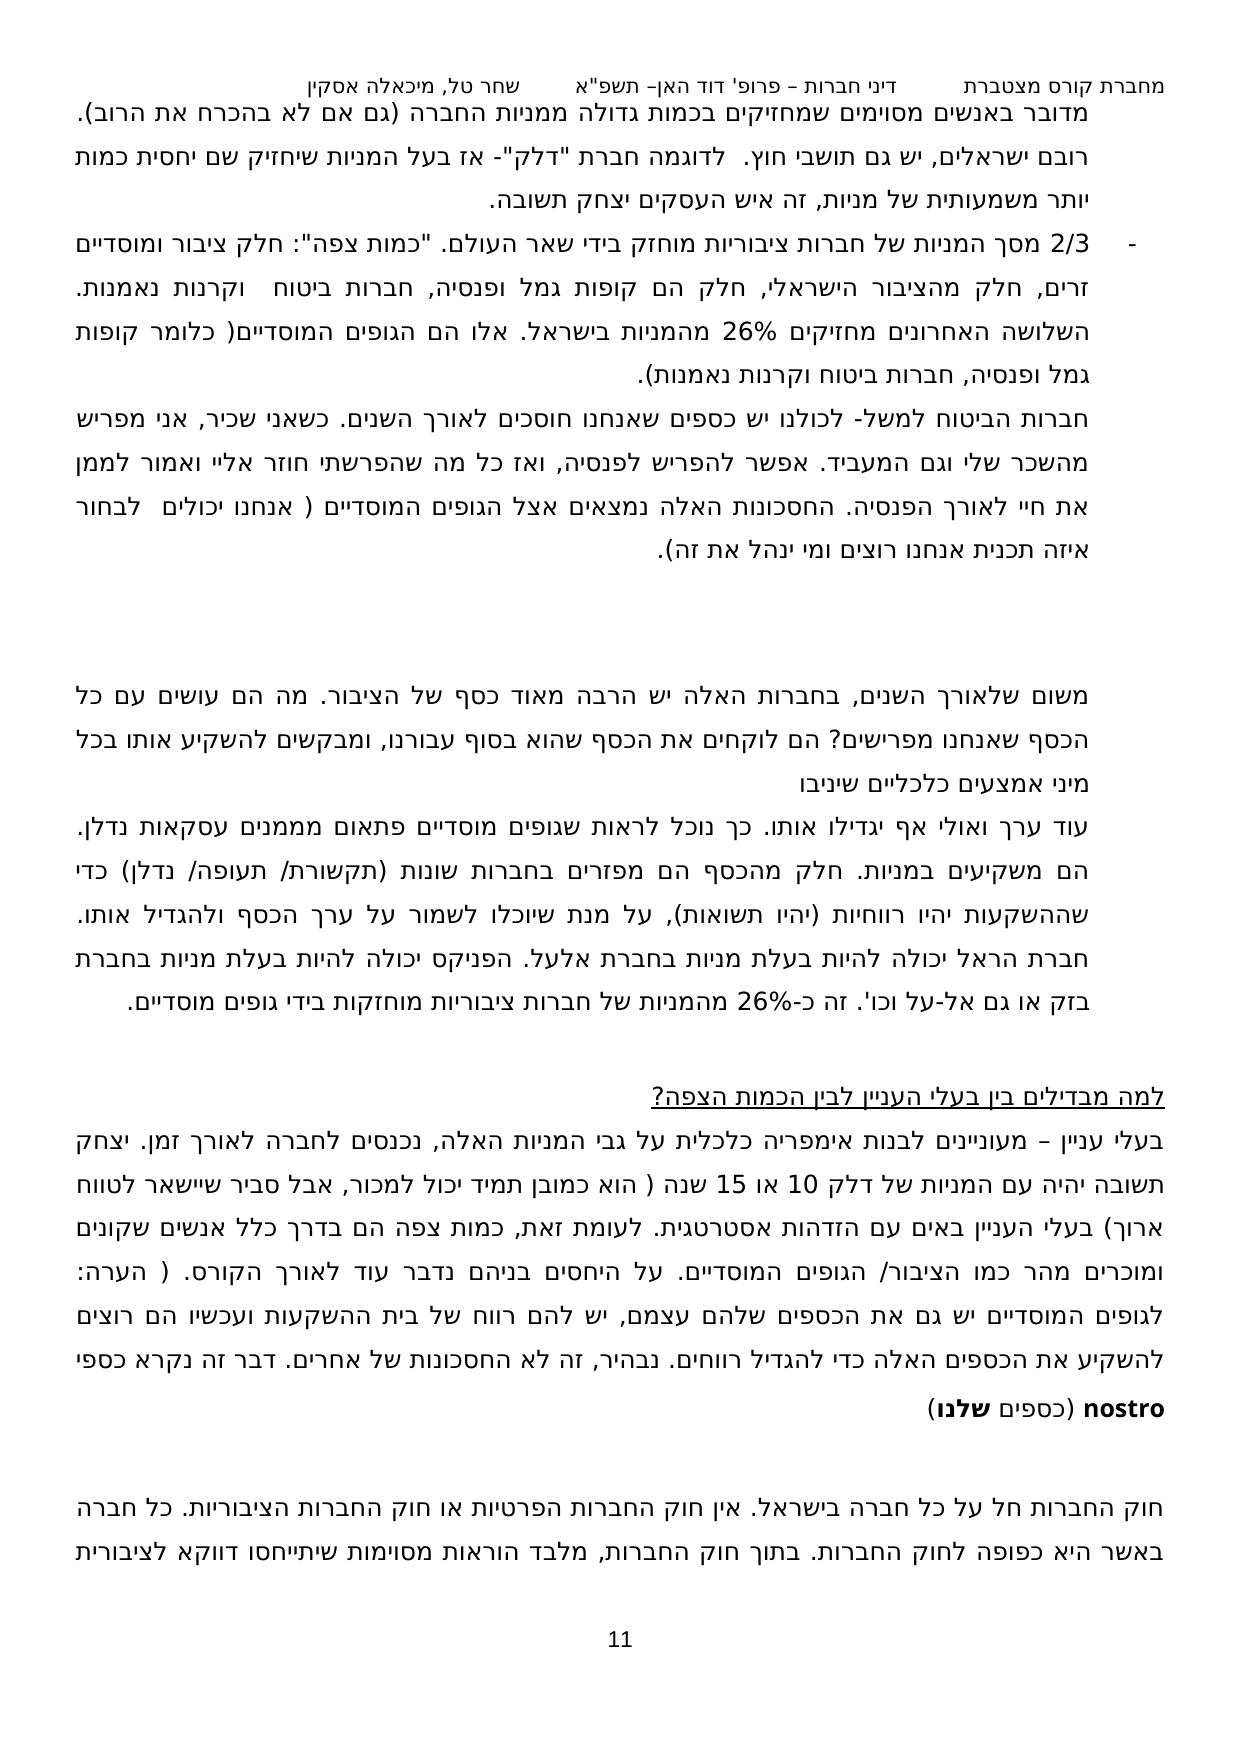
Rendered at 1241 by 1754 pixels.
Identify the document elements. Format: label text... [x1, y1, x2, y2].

list 2/3 מסך המניות של חברות ציבוריות מוחזק בידי שאר העולם. "כמות צפה": חלק ציבור ומוסדיים זרים, חלק מהציבור הישראלי, חלק הם קופות גמל ופנסיה, חברות ביטוח וקרנות נאמנות. השלושה האחרונים מחזיקים 26% מהמניות בישראל. אלו הם הגופים המוסדיים( כלומר קופות גמל ופנסיה, חברות ביטוח וקרנות נאמנות). [75, 229, 1128, 390]
text בעלי עניין – מעוניינים לבנות אימפריה כלכלית על גבי המניות האלה, נכנסים לחברה לאורך זמן. יצחק תשובה יהיה עם המניות של דלק 10 או 15 שנה ( הוא כמובן תמיד יכול למכור, אבל סביר שיישאר לטווח ארוך) בעלי העניין באים עם הזדהות אסטרטגית. לעומת זאת, כמות צפה הם בדרך כלל אנשים שקונים ומוכרים מהר כמו הציבור/ הגופים המוסדיים. על היחסים בניהם נדבר עוד לאורך הקורס. ( הערה: לגופים המוסדיים יש גם את הכספים שלהם עצמם, יש להם רווח של בית ההשקעות ועכשיו הם רוצים להשקיע את הכספים האלה כדי להגדיל רווחים. נבהיר, זה לא החסכונות של אחרים. דבר זה נקרא כספי nostro (כספים שלנו) [75, 1126, 1165, 1425]
list חברות הביטוח למשל- לכולנו יש כספים שאנחנו חוסכים לאורך השנים. כשאני שכיר, אני מפריש מהשכר שלי וגם המעביד. אפשר להפריש לפנסיה, ואז כל מה שהפרשתי חוזר אליי ואמור לממן את חיי לאורך הפנסיה. החסכונות האלה נמצאים אצל הגופים המוסדיים ( אנחנו יכולים לבחור איזה תכנית אנחנו רוצים ומי ינהל את זה). [75, 404, 1090, 565]
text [75, 1493, 1165, 1566]
list משום שלאורך השנים, בחברות האלה יש הרבה מאוד כסף של הציבור. מה הם עושים עם כל הכסף שאנחנו מפרישים? הם לוקחים את הכסף שהוא בסוף עבורנו, ומבקשים להשקיע אותו בכל מיני אמצעים כלכליים שיניבו [75, 681, 1090, 798]
list מדובר באנשים מסוימים שמחזיקים בכמות גדולה ממניות החברה (גם אם לא בהכרח את הרוב). רובם ישראלים, יש גם תושבי חוץ. לדוגמה חברת "דלק"- אז בעל המניות שיחזיק שם יחסית כמות יותר משמעותית של מניות, זה איש העסקים יצחק תשובה. [75, 98, 1090, 215]
list עוד ערך ואולי אף יגדילו אותו. כך נוכל לראות שגופים מוסדיים פתאום מממנים עסקאות נדלן. הם משקיעים במניות. חלק מהכסף הם מפזרים בחברות שונות (תקשורת/ תעופה/ נדלן) כדי שההשקעות יהיו רווחיות (יהיו תשואות), על מנת שיוכלו לשמור על ערך הכסף ולהגדיל אותו. חברת הראל יכולה להיות בעלת מניות בחברת אלעל. הפניקס יכולה להיות בעלת מניות בחברת בזק או גם אל-על וכו'. זה כ-26% מהמניות של חברות ציבוריות מוחזקות בידי גופים מוסדיים. [75, 813, 1090, 1017]
text למה מבדילים בין בעלי העניין לבין הכמות הצפה? [75, 1082, 1165, 1112]
